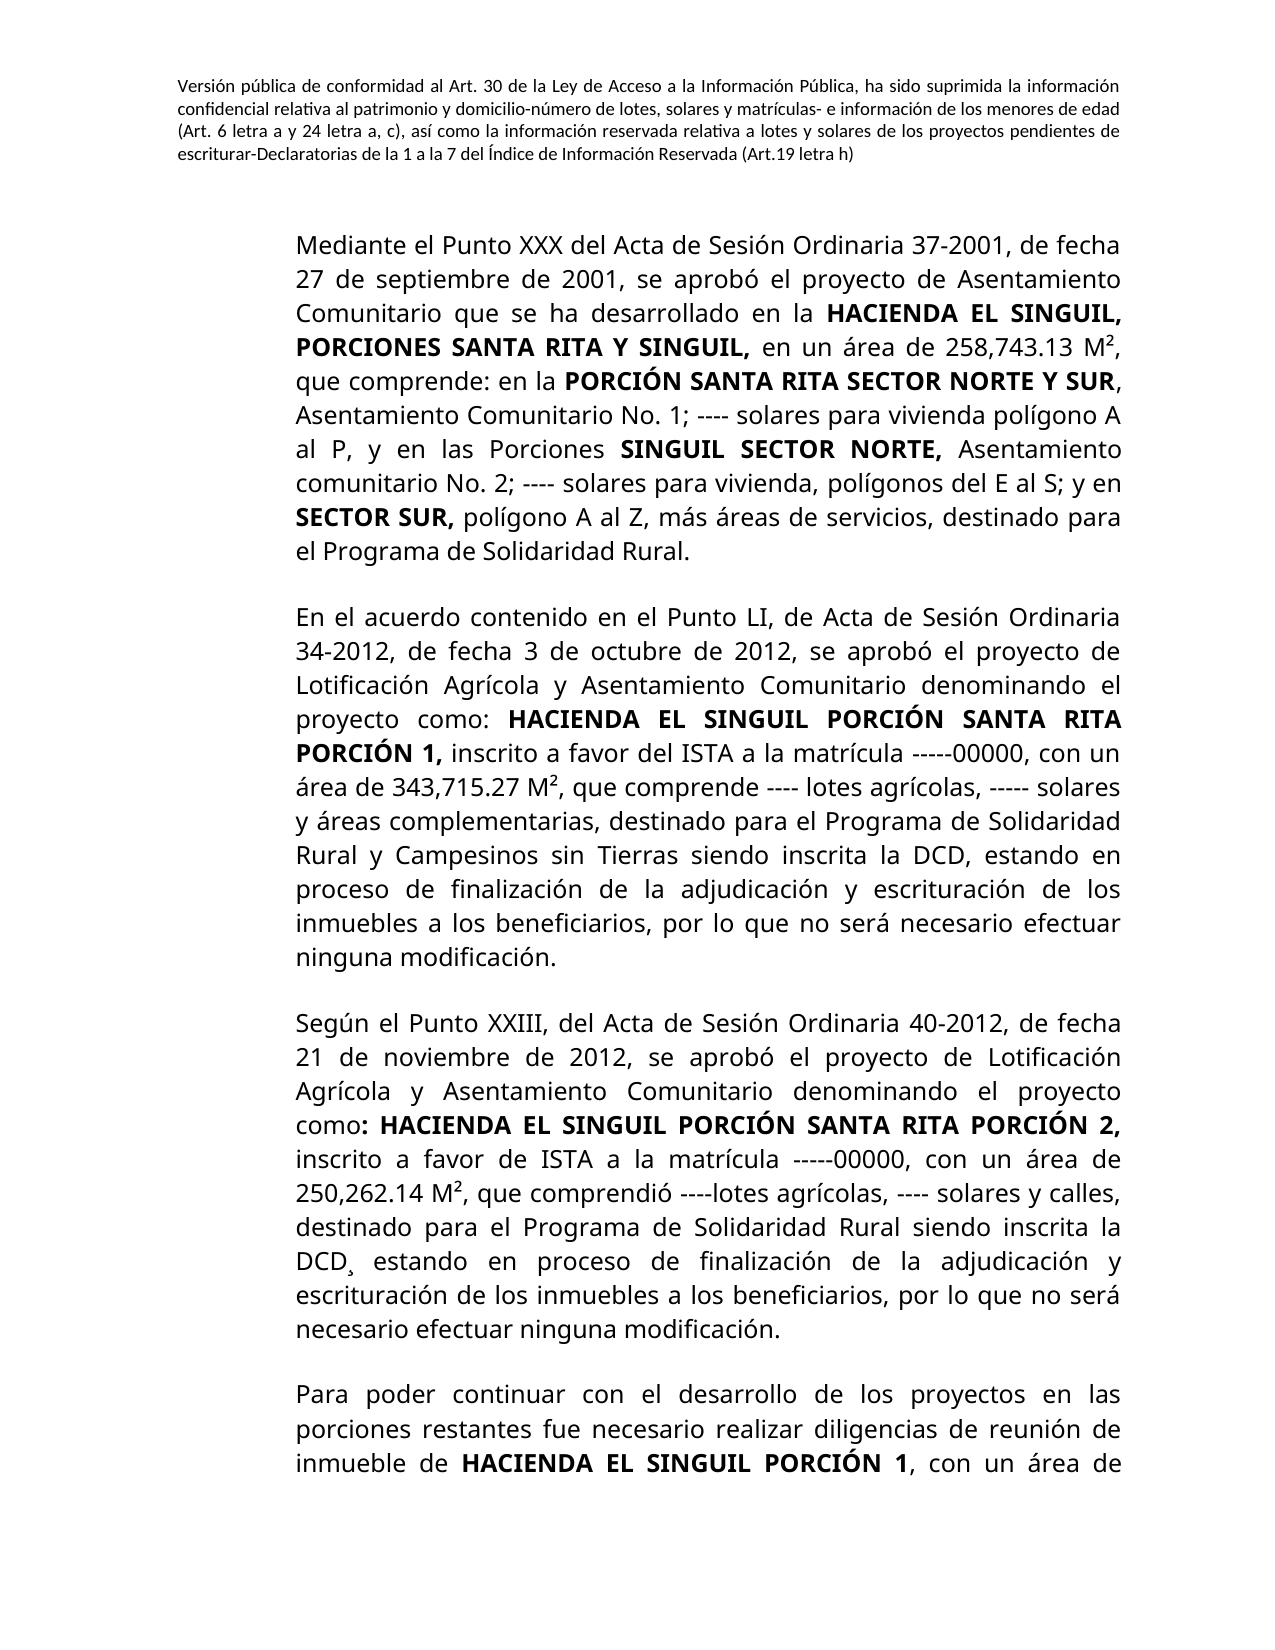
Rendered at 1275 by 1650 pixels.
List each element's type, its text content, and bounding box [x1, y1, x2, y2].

text En el acuerdo contenido en el Punto LI, de Acta de Sesión Ordinaria 34-2012, de fecha 3 de octubre de 2012, se aprobó el proyecto de Lotificación Agrícola y Asentamiento Comunitario denominando el proyecto como: HACIENDA EL SINGUIL PORCIÓN SANTA RITA PORCIÓN 1, inscrito a favor del ISTA a la matrícula -----00000, con un área de 343,715.27 M², que comprende ---- lotes agrícolas, ----- solares y áreas complementarias, destinado para el Programa de Solidaridad Rural y Campesinos sin Tierras siendo inscrita la DCD, estando en proceso de finalización de la adjudicación y escrituración de los inmuebles a los beneficiarios, por lo que no será necesario efectuar ninguna modificación. [295, 599, 1122, 974]
text Según el Punto XXIII, del Acta de Sesión Ordinaria 40-2012, de fecha 21 de noviembre de 2012, se aprobó el proyecto de Lotificación Agrícola y Asentamiento Comunitario denominando el proyecto como: HACIENDA EL SINGUIL PORCIÓN SANTA RITA PORCIÓN 2, inscrito a favor de ISTA a la matrícula -----00000, con un área de 250,262.14 M², que comprendió ----lotes agrícolas, ---- solares y calles, destinado para el Programa de Solidaridad Rural siendo inscrita la DCD¸ estando en proceso de finalización de la adjudicación y escrituración de los inmuebles a los beneficiarios, por lo que no será necesario efectuar ninguna modificación. [295, 1005, 1122, 1346]
list Mediante el Punto XXX del Acta de Sesión Ordinaria 37-2001, de fecha 27 de septiembre de 2001, se aprobó el proyecto de Asentamiento Comunitario que se ha desarrollado en la HACIENDA EL SINGUIL, PORCIONES SANTA RITA Y SINGUIL, en un área de 258,743.13 M², que comprende: en la PORCIÓN SANTA RITA SECTOR NORTE Y SUR, Asentamiento Comunitario No. 1; ---- solares para vivienda polígono A al P, y en las Porciones SINGUIL SECTOR NORTE, Asentamiento comunitario No. 2; ---- solares para vivienda, polígonos del E al S; y en SECTOR SUR, polígono A al Z, más áreas de servicios, destinado para el Programa de Solidaridad Rural. [295, 227, 1122, 568]
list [295, 1377, 1122, 1479]
